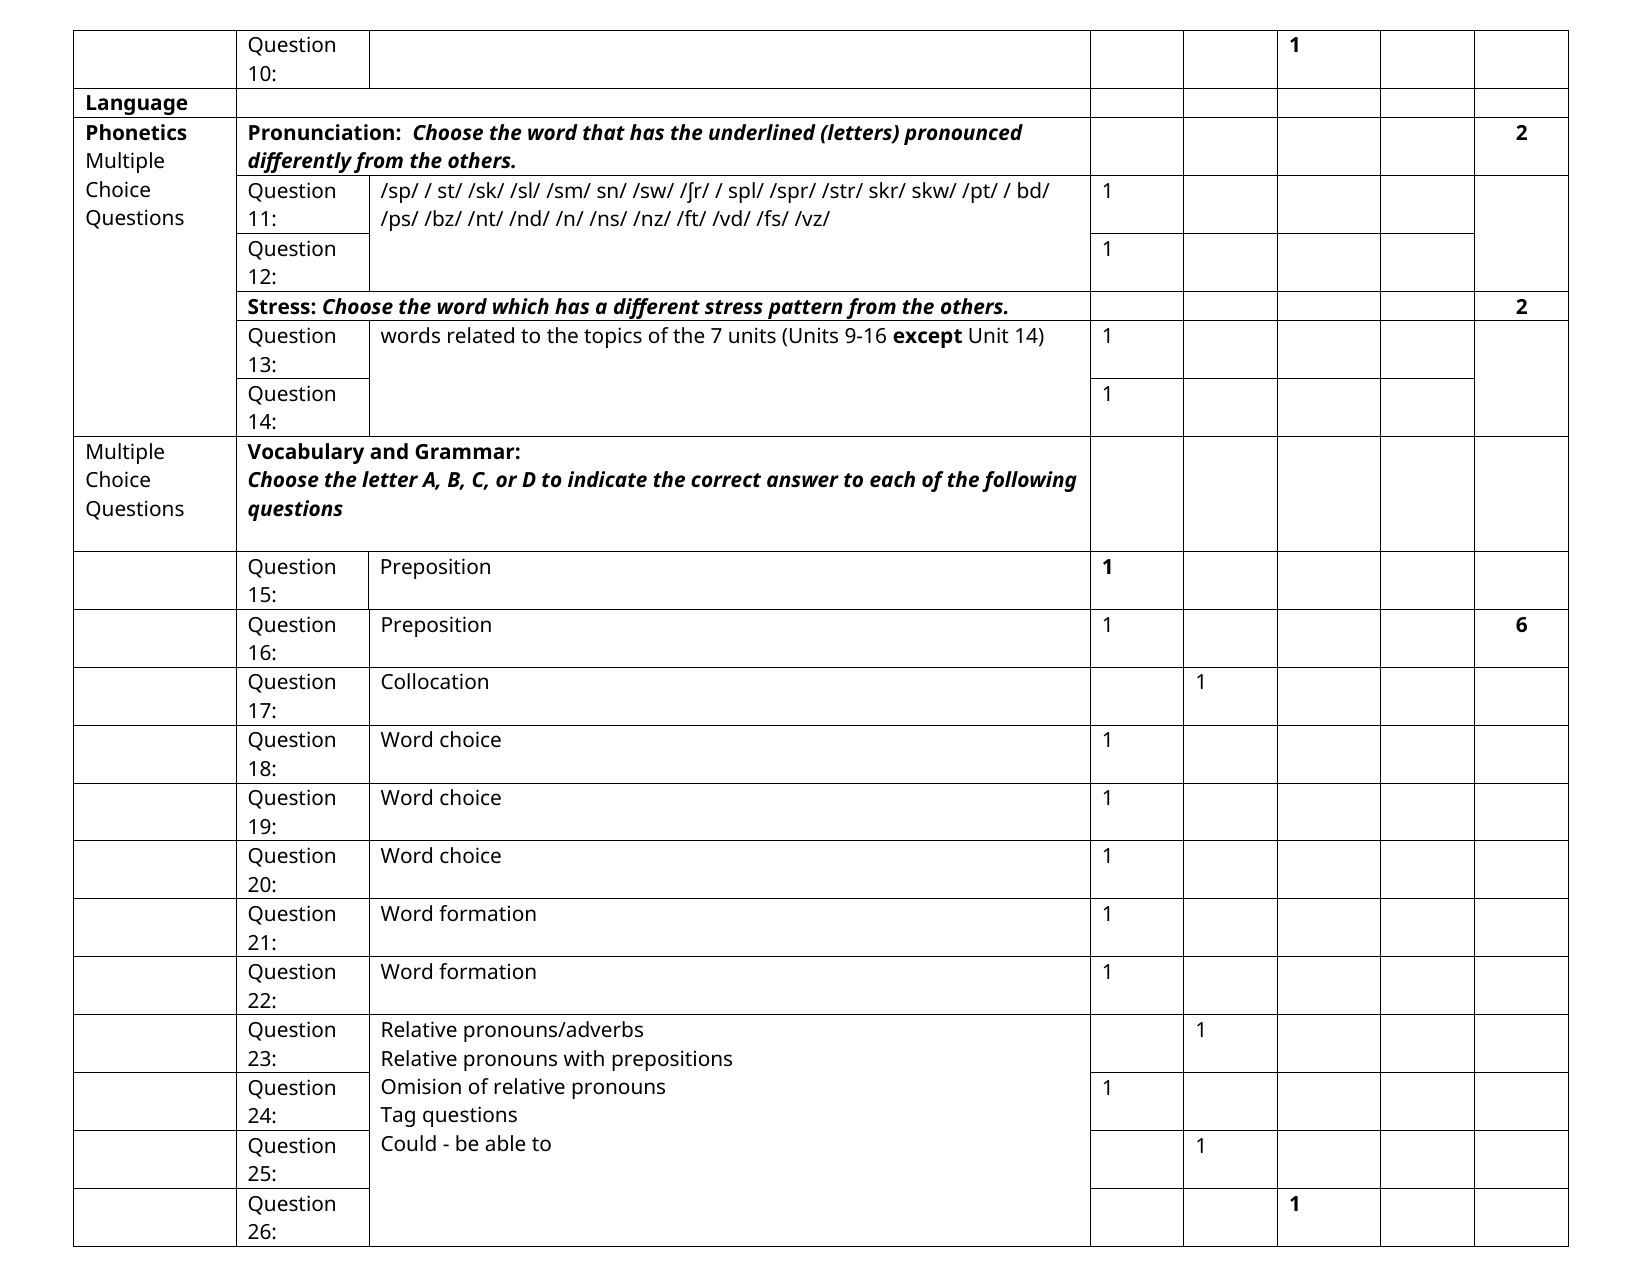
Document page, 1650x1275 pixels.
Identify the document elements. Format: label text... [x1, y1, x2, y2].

table_cell [1278, 118, 1380, 175]
table_cell [1184, 610, 1277, 667]
table_cell Relative pronouns/adverbs Relative pronouns with prepositions Omision of relative pronouns Tag questions Could - be able to [370, 1015, 1090, 1246]
table_cell [1184, 321, 1277, 378]
table_cell 1 [1091, 957, 1183, 1014]
table_cell Question 26: [237, 1189, 369, 1246]
table_cell [1278, 176, 1380, 233]
table_cell Preposition [369, 552, 1090, 609]
table_cell Phonetics Multiple Choice Questions [74, 118, 236, 436]
table_cell [1184, 379, 1277, 436]
table_cell Question 23: [237, 1015, 369, 1072]
table_cell [1184, 1073, 1277, 1130]
table_cell Collocation [370, 668, 1090, 724]
table_cell [1381, 957, 1474, 1014]
table_cell [1278, 1131, 1380, 1188]
table_cell [1091, 89, 1183, 117]
table_cell [1475, 89, 1568, 117]
table_cell 1 [1091, 899, 1183, 956]
table_cell [1381, 726, 1474, 782]
table_cell Word choice [370, 784, 1090, 840]
table_cell [1184, 726, 1277, 782]
table_cell [1184, 118, 1277, 175]
table_cell [1381, 668, 1474, 724]
table_cell Multiple Choice Questions [74, 437, 236, 551]
table_cell Question 19: [237, 784, 369, 840]
table_cell [1278, 610, 1380, 667]
table_cell [1278, 841, 1380, 898]
table_cell [1475, 899, 1568, 956]
table_cell [1381, 552, 1474, 609]
table_cell [1381, 784, 1474, 840]
table_cell [1278, 379, 1380, 436]
table_cell [1184, 437, 1277, 551]
table_cell Question 10: [237, 31, 369, 87]
table_cell [1381, 1015, 1474, 1072]
table_cell Pronunciation: Choose the word that has the underlined (letters) pronounced differently from the others. [237, 118, 1090, 175]
table_cell 1 [1184, 1015, 1277, 1072]
table_cell Question 25: [237, 1131, 369, 1188]
table_cell /sp/ / st/ /sk/ /sl/ /sm/ sn/ /sw/ /ʃr/ / spl/ /spr/ /str/ skr/ skw/ /pt/ / bd/ /ps/ /bz/ /nt/ /nd/ /n/ /ns/ /nz/ /ft/ /vd/ /fs/ /vz/ [370, 176, 1090, 291]
table_cell [1184, 234, 1277, 291]
table_cell Stress: Choose the word which has a different stress pattern from the others. [237, 292, 1090, 320]
table_cell Question 17: [237, 668, 369, 724]
table_cell [1381, 1073, 1474, 1130]
table_cell [1475, 1131, 1568, 1188]
table_cell [1091, 31, 1183, 87]
table_cell [1278, 1015, 1380, 1072]
table_cell [1091, 1189, 1183, 1246]
table_cell [1475, 841, 1568, 898]
table_cell [74, 1073, 236, 1130]
table_cell 1 [1278, 1189, 1380, 1246]
table_cell [1278, 784, 1380, 840]
table_cell 2 [1475, 292, 1568, 320]
table_cell Question 12: [237, 234, 369, 291]
table_cell Question 20: [237, 841, 369, 898]
table_cell Question 22: [237, 957, 369, 1014]
table_cell [1278, 552, 1380, 609]
table_cell [1184, 552, 1277, 609]
table_cell [1184, 176, 1277, 233]
table_cell [1475, 437, 1568, 551]
table_cell [1381, 841, 1474, 898]
table_cell 1 [1091, 552, 1183, 609]
table_cell [1381, 176, 1474, 233]
table_cell 1 [1278, 31, 1380, 87]
table_cell [1475, 668, 1568, 724]
table_cell [1184, 292, 1277, 320]
table_cell Word formation [370, 957, 1090, 1014]
table_cell 1 [1091, 234, 1183, 291]
table_cell [1475, 784, 1568, 840]
table_cell [1381, 118, 1474, 175]
table_cell 1 [1091, 379, 1183, 436]
table_cell [74, 957, 236, 1014]
table_cell Question 13: [237, 321, 369, 378]
table_cell [1278, 726, 1380, 782]
table_cell [1184, 784, 1277, 840]
table_cell Language [74, 89, 236, 117]
table_cell 2 [1475, 118, 1568, 175]
table_cell [1278, 321, 1380, 378]
table_cell [1091, 292, 1183, 320]
table_cell [1184, 957, 1277, 1014]
table_cell 1 [1091, 610, 1183, 667]
table_cell [1381, 89, 1474, 117]
table_cell 6 [1475, 610, 1568, 667]
table_cell Preposition [370, 610, 1090, 667]
table_cell 1 [1091, 841, 1183, 898]
table_cell [1278, 89, 1380, 117]
table_cell [74, 841, 236, 898]
table_cell [1381, 31, 1474, 87]
table_cell Word formation [370, 899, 1090, 956]
table_cell [1091, 437, 1183, 551]
table_cell [1278, 957, 1380, 1014]
table_cell Question 21: [237, 899, 369, 956]
table_cell [74, 552, 236, 609]
table_cell [1475, 1015, 1568, 1072]
table_cell [1184, 89, 1277, 117]
table_cell Word choice [370, 726, 1090, 782]
table_cell Question 11: [237, 176, 369, 233]
table_cell [237, 89, 1090, 117]
table_cell [1091, 668, 1183, 724]
table_cell Word choice [370, 841, 1090, 898]
table_cell Question 14: [237, 379, 369, 436]
table_cell [1091, 1015, 1183, 1072]
table_cell [1381, 321, 1474, 378]
table_cell [1184, 31, 1277, 87]
table_cell [1475, 1073, 1568, 1130]
table_cell [1184, 899, 1277, 956]
table_cell Question 16: [237, 610, 369, 667]
table_cell [1381, 610, 1474, 667]
table_cell [74, 726, 236, 782]
table_cell Vocabulary and Grammar: Choose the letter A, B, C, or D to indicate the correct answer to each of the following questions [237, 437, 1090, 551]
table_cell [74, 899, 236, 956]
table_cell [1091, 118, 1183, 175]
table_cell Question 18: [237, 726, 369, 782]
table_cell 1 [1091, 176, 1183, 233]
table_cell [1381, 1189, 1474, 1246]
table_cell [1381, 437, 1474, 551]
table_cell 1 [1091, 784, 1183, 840]
table_cell [1381, 379, 1474, 436]
table_cell [74, 610, 236, 667]
table_cell words related to the topics of the 7 units (Units 9-16 except Unit 14) [370, 321, 1090, 436]
table_cell [1278, 668, 1380, 724]
table_cell [1475, 1189, 1568, 1246]
table_cell [1381, 1131, 1474, 1188]
table_cell [1381, 234, 1474, 291]
table_cell [1475, 726, 1568, 782]
table_cell [1475, 957, 1568, 1014]
table_cell [74, 1189, 236, 1246]
table_cell [1381, 292, 1474, 320]
table_cell 1 [1091, 1073, 1183, 1130]
table_cell [1475, 176, 1568, 291]
table_cell 1 [1091, 321, 1183, 378]
table_cell [1278, 1073, 1380, 1130]
table_cell [1381, 899, 1474, 956]
table_cell [1475, 321, 1568, 436]
table_cell [74, 1131, 236, 1188]
table_cell 1 [1184, 668, 1277, 724]
table_cell Question 24: [237, 1073, 369, 1130]
table_cell [1278, 437, 1380, 551]
table_cell [1278, 292, 1380, 320]
table_cell [74, 1015, 236, 1072]
table_cell [74, 784, 236, 840]
table_cell 1 [1184, 1131, 1277, 1188]
table_cell [1278, 234, 1380, 291]
table_cell [1475, 552, 1568, 609]
table_cell Question 15: [237, 552, 368, 609]
table_cell [1184, 841, 1277, 898]
table_cell [74, 668, 236, 724]
table_cell [1184, 1189, 1277, 1246]
table_cell 1 [1091, 726, 1183, 782]
table_cell [1278, 899, 1380, 956]
table_cell [1091, 1131, 1183, 1188]
